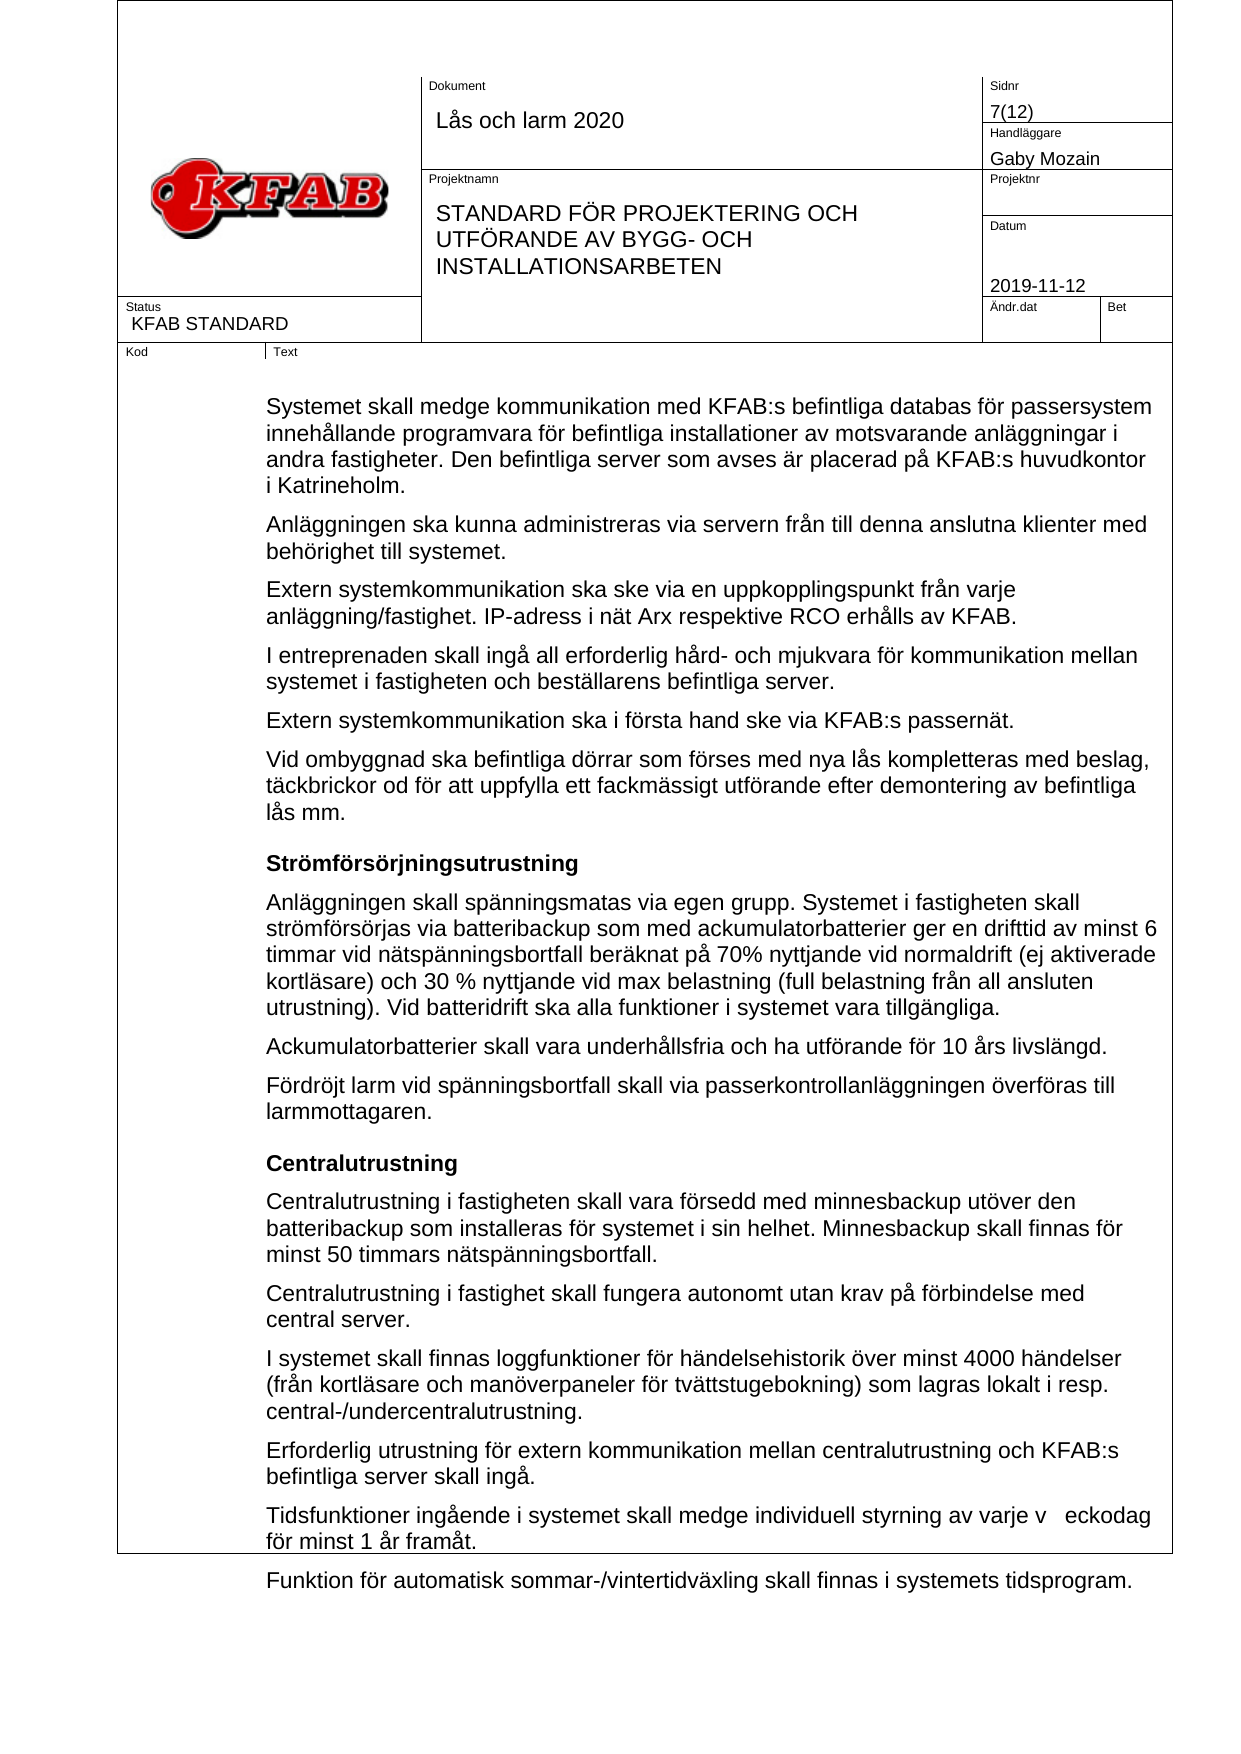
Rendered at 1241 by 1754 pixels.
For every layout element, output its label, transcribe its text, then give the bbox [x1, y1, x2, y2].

text Ackumulatorbatterier skall vara underhållsfria och ha utförande för 10 års livslängd. [266, 1033, 1157, 1059]
subtitle Centralutrustning [266, 1149, 1069, 1176]
picture [150, 158, 389, 239]
text I entreprenaden skall ingå all erforderlig hård- och mjukvara för kommunikation mellan systemet i fastigheten och beställarens befintliga server. [266, 642, 1157, 694]
subtitle Strömförsörjningsutrustning [266, 850, 1069, 876]
text Tidsfunktioner ingående i systemet skall medge individuell styrning av varje v eckodag för minst 1 år framåt. [266, 1502, 1157, 1554]
text Fördröjt larm vid spänningsbortfall skall via passerkontrollanläggningen överföras till larmmottagaren. [266, 1072, 1157, 1124]
text Anläggningen skall spänningsmatas via egen grupp. Systemet i fastigheten skall strömförsörjas via batteribackup som med ackumulatorbatterier ger en drifttid av minst 6 timmar vid nätspänningsbortfall beräknat på 70% nyttjande vid normaldrift (ej aktiverade kortläsare) och 30 % nyttjande vid max belastning (full belastning från all ansluten utrustning). Vid batteridrift ska alla funktioner i systemet vara tillgängliga. [266, 889, 1157, 1020]
text Centralutrustning i fastigheten skall vara försedd med minnesbackup utöver den batteribackup som installeras för systemet i sin helhet. Minnesbackup skall finnas för minst 50 timmars nätspänningsbortfall. [266, 1188, 1157, 1267]
text Extern systemkommunikation ska ske via en uppkopplingspunkt från varje anläggning/fastighet. IP-adress i nät Arx respektive RCO erhålls av KFAB. [266, 576, 1157, 629]
text Vid ombyggnad ska befintliga dörrar som förses med nya lås kompletteras med beslag, täckbrickor od för att uppfylla ett fackmässigt utförande efter demontering av befintliga lås mm. [266, 746, 1157, 825]
text Erforderlig utrustning för extern kommunikation mellan centralutrustning och KFAB:s befintliga server skall ingå. [266, 1437, 1157, 1489]
text Funktion för automatisk sommar-/vintertidväxling skall finnas i systemets tidsprogram. [266, 1567, 1157, 1593]
text Centralutrustning i fastighet skall fungera autonomt utan krav på förbindelse med central server. [266, 1280, 1157, 1333]
text Extern systemkommunikation ska i första hand ske via KFAB:s passernät. [266, 707, 1157, 733]
text I systemet skall finnas loggfunktioner för händelsehistorik över minst 4000 händelser (från kortläsare och manöverpaneler för tvättstugebokning) som lagras lokalt i resp. central-/undercentralutrustning. [266, 1345, 1157, 1424]
text Systemet skall medge kommunikation med KFAB:s befintliga databas för passersystem innehållande programvara för befintliga installationer av motsvarande anläggningar i andra fastigheter. Den befintliga server som avses är placerad på KFAB:s huvudkontor i Katrineholm. [266, 393, 1157, 499]
text Anläggningen ska kunna administreras via servern från till denna anslutna klienter med behörighet till systemet. [266, 511, 1157, 564]
